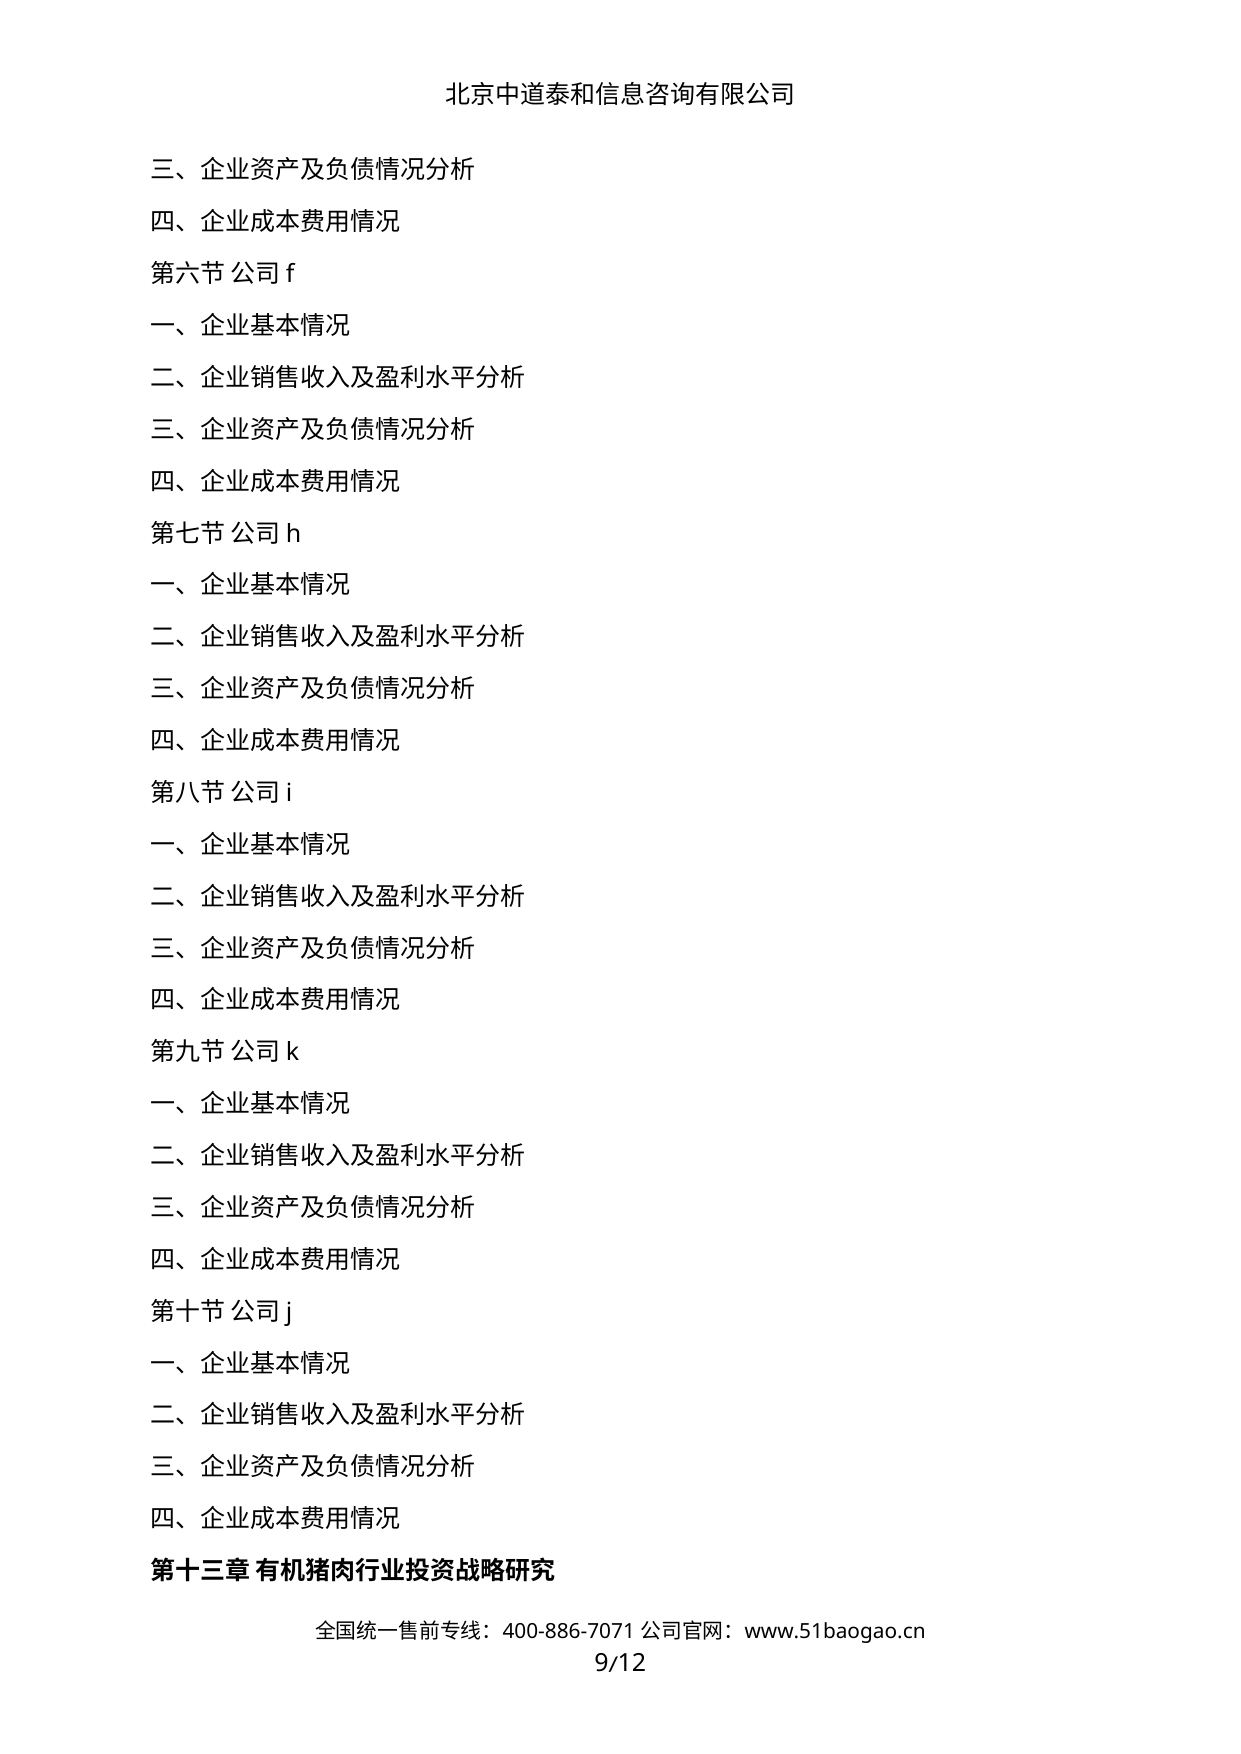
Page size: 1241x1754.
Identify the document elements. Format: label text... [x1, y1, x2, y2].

text 三、企业资产及负债情况分析 [150, 669, 1090, 705]
text 第十节 公司j [150, 1291, 1090, 1327]
text 四、企业成本费用情况 [150, 1239, 1090, 1276]
text 第十三章 有机猪肉行业投资战略研究 [150, 1551, 1090, 1587]
text 第九节 公司k [150, 1032, 1090, 1068]
text 第七节 公司h [150, 513, 1090, 549]
text 第八节 公司i [150, 772, 1090, 809]
text 二、企业销售收入及盈利水平分析 [150, 1136, 1090, 1172]
text 一、企业基本情况 [150, 824, 1090, 861]
text 四、企业成本费用情况 [150, 202, 1090, 238]
text 一、企业基本情况 [150, 306, 1090, 342]
text 一、企业基本情况 [150, 1343, 1090, 1379]
text 一、企业基本情况 [150, 1084, 1090, 1120]
text 二、企业销售收入及盈利水平分析 [150, 617, 1090, 653]
text 四、企业成本费用情况 [150, 980, 1090, 1016]
text 四、企业成本费用情况 [150, 721, 1090, 757]
text 二、企业销售收入及盈利水平分析 [150, 1395, 1090, 1431]
text 三、企业资产及负债情况分析 [150, 928, 1090, 964]
text 三、企业资产及负债情况分析 [150, 409, 1090, 446]
text 三、企业资产及负债情况分析 [150, 1187, 1090, 1224]
text 二、企业销售收入及盈利水平分析 [150, 357, 1090, 394]
text 三、企业资产及负债情况分析 [150, 1447, 1090, 1483]
text 二、企业销售收入及盈利水平分析 [150, 876, 1090, 912]
text 第六节 公司f [150, 254, 1090, 290]
text 四、企业成本费用情况 [150, 461, 1090, 497]
text 三、企业资产及负债情况分析 [150, 150, 1090, 186]
text 四、企业成本费用情况 [150, 1499, 1090, 1535]
text 一、企业基本情况 [150, 565, 1090, 601]
